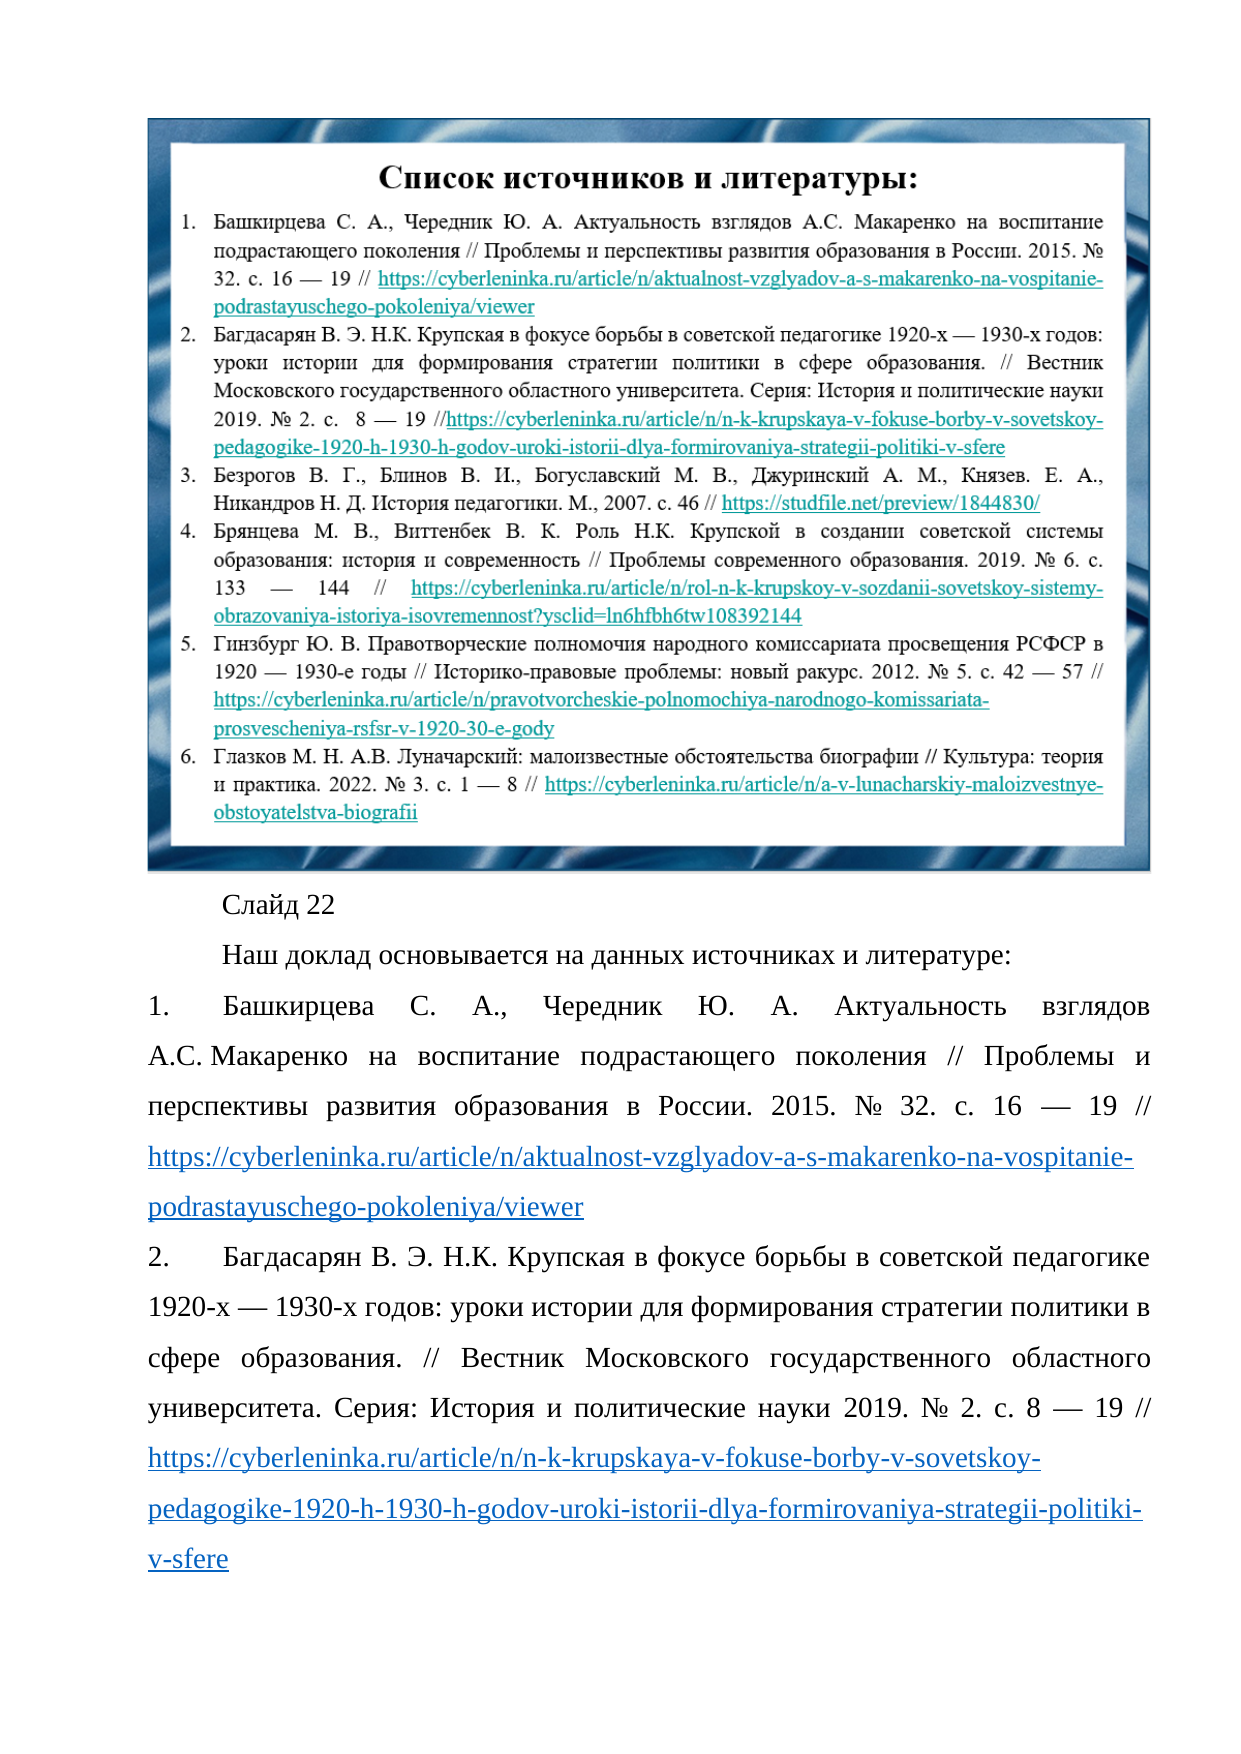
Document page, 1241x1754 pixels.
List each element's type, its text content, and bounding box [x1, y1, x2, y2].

picture [147, 118, 1152, 874]
list Багдасарян В. Э. Н.К. Крупская в фокусе борьбы в советской педагогике 1920-х — 1930-х годов: уроки истории для формирования стратегии политики в сфере образования. // Вестник Московского государственного областного университета. Серия: История и политические науки 2019. № 2. с. 8 — 19 // https://cyberleninka.ru/article/n/n-k-krupskaya-v-fokuse-borby-v-sovetskoy-pedagogike-1920-h-1930-h-godov-uroki-istorii-dlya-formirovaniya-strategii-politiki-v-sfere [148, 1239, 1152, 1575]
text Слайд 22 [148, 887, 1152, 921]
list Башкирцева С. А., Чередник Ю. А. Актуальность взглядов А.С. Макаренко на воспитание подрастающего поколения // Проблемы и перспективы развития образования в России. 2015. № 32. с. 16 — 19 // https://cyberleninka.ru/article/n/aktualnost-vzglyadov-a-s-makarenko-na-vospitanie-podrastayuschego-pokoleniya/viewer [148, 988, 1152, 1222]
text Наш доклад основывается на данных источниках и литературе: [148, 937, 1152, 971]
